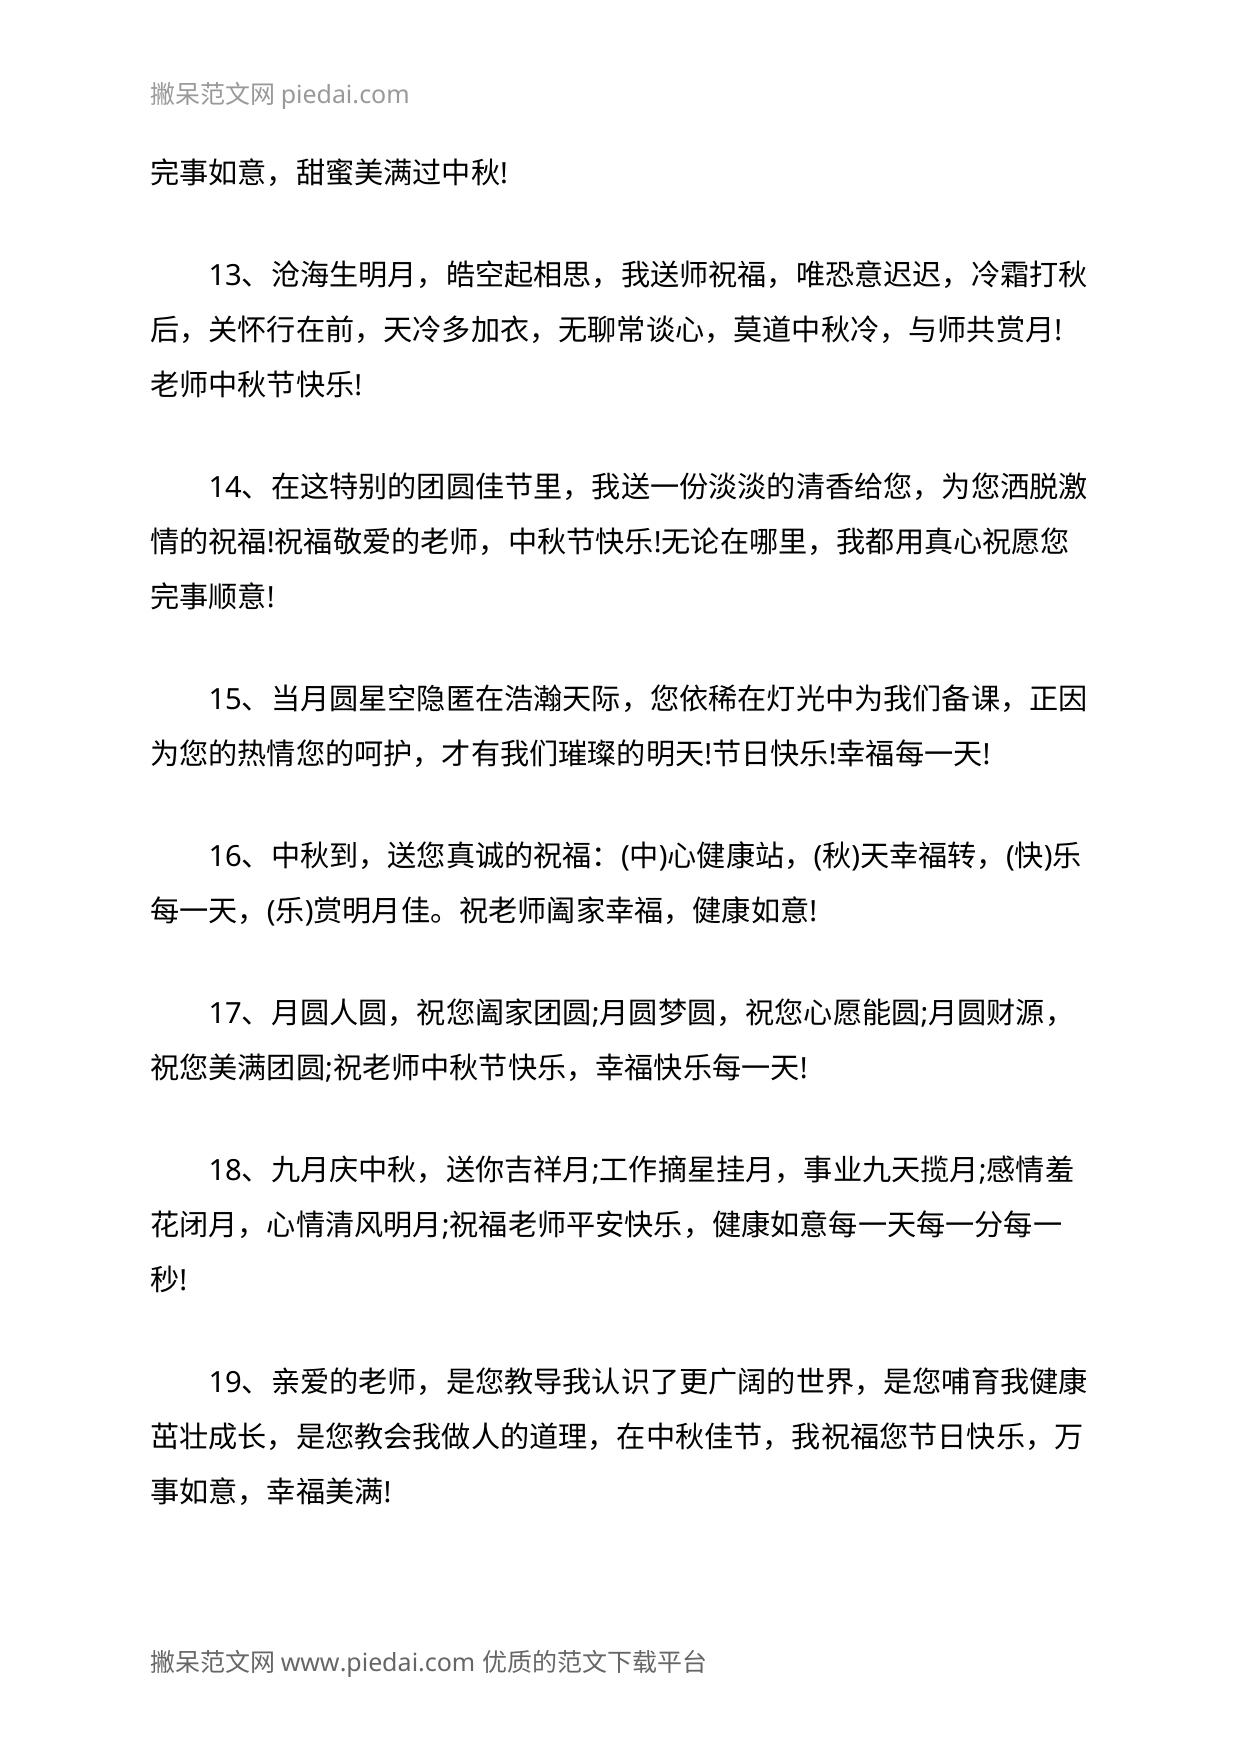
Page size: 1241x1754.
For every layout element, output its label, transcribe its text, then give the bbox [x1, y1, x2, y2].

text 18、九月庆中秋，送你吉祥月;工作摘星挂月，事业九天揽月;感情羞花闭月，心情清风明月;祝福老师平安快乐，健康如意每一天每一分每一秒! [150, 1147, 1090, 1299]
text 16、中秋到，送您真诚的祝福：(中)心健康站，(秋)天幸福转，(快)乐每一天，(乐)赏明月佳。祝老师阖家幸福，健康如意! [150, 833, 1090, 930]
text 13、沧海生明月，皓空起相思，我送师祝福，唯恐意迟迟，冷霜打秋后，关怀行在前，天冷多加衣，无聊常谈心，莫道中秋冷，与师共赏月!老师中秋节快乐! [150, 252, 1090, 404]
text 15、当月圆星空隐匿在浩瀚天际，您依稀在灯光中为我们备课，正因为您的热情您的呵护，才有我们璀璨的明天!节日快乐!幸福每一天! [150, 676, 1090, 773]
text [150, 150, 1090, 192]
text 19、亲爱的老师，是您教导我认识了更广阔的世界，是您哺育我健康茁壮成长，是您教会我做人的道理，在中秋佳节，我祝福您节日快乐，万事如意，幸福美满! [150, 1359, 1090, 1511]
text 17、月圆人圆，祝您阖家团圆;月圆梦圆，祝您心愿能圆;月圆财源，祝您美满团圆;祝老师中秋节快乐，幸福快乐每一天! [150, 990, 1090, 1087]
text 14、在这特别的团圆佳节里，我送一份淡淡的清香给您，为您洒脱激情的祝福!祝福敬爱的老师，中秋节快乐!无论在哪里，我都用真心祝愿您完事顺意! [150, 464, 1090, 616]
